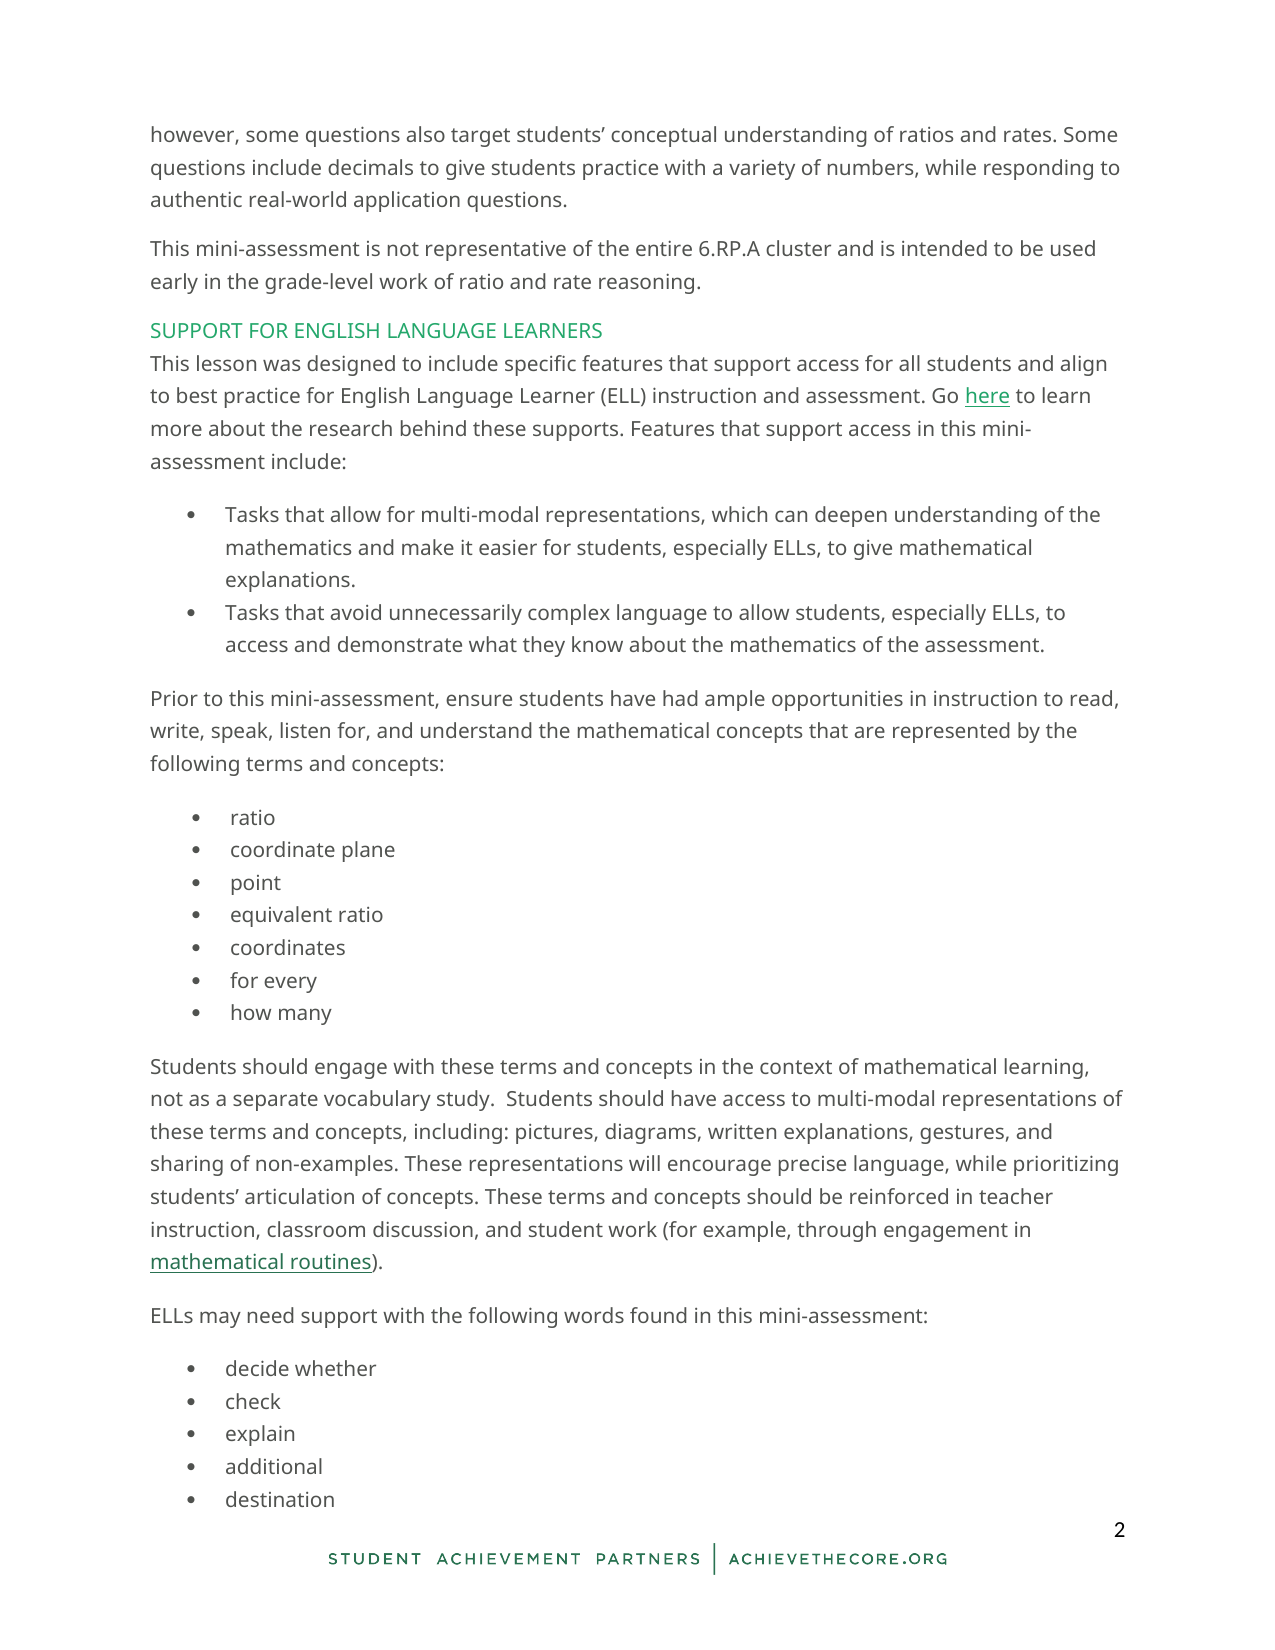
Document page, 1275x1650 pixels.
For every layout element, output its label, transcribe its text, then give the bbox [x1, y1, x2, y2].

list additional [187, 1452, 1125, 1481]
list decide whether [187, 1354, 1125, 1383]
picture [328, 1543, 947, 1575]
list equivalent ratio [192, 901, 1125, 929]
list ratio [192, 803, 1125, 831]
list explain [187, 1419, 1125, 1448]
list coordinates [192, 933, 1125, 962]
text Prior to this mini-assessment, ensure students have had ample opportunities in instruction to read, write, speak, listen for, and understand the mathematical concepts that are represented by the following terms and concepts: [150, 684, 1125, 778]
text This lesson was designed to include specific features that support access for all students and align to best practice for English Language Learner (ELL) instruction and assessment. Go here to learn more about the research behind these supports. Features that support access in this mini-assessment include: [150, 349, 1125, 475]
list how many [192, 998, 1125, 1027]
text This mini-assessment is not representative of the entire 6.RP.A cluster and is intended to be used early in the grade-level work of ratio and rate reasoning. [150, 234, 1125, 296]
text Students should engage with these terms and concepts in the context of mathematical learning, not as a separate vocabulary study. Students should have access to multi-modal representations of these terms and concepts, including: pictures, diagrams, written explanations, gestures, and sharing of non-examples. These representations will encourage precise language, while prioritizing students’ articulation of concepts. These terms and concepts should be reinforced in teacher instruction, classroom discussion, and student work (for example, through engagement in mathematical routines). [150, 1052, 1125, 1276]
list point [192, 868, 1125, 896]
text SUPPORT FOR ENGLISH LANGUAGE LEARNERS [150, 316, 1125, 345]
list Tasks that allow for multi-modal representations, which can deepen understanding of the mathematics and make it easier for students, especially ELLs, to give mathematical explanations. [187, 500, 1125, 594]
list coordinate plane [192, 835, 1125, 864]
list check [187, 1387, 1125, 1415]
list for every [192, 966, 1125, 994]
text ELLs may need support with the following words found in this mini-assessment: [150, 1301, 1125, 1329]
list destination [187, 1485, 1125, 1513]
list Tasks that avoid unnecessarily complex language to allow students, especially ELLs, to access and demonstrate what they know about the mathematics of the assessment. [187, 598, 1125, 659]
